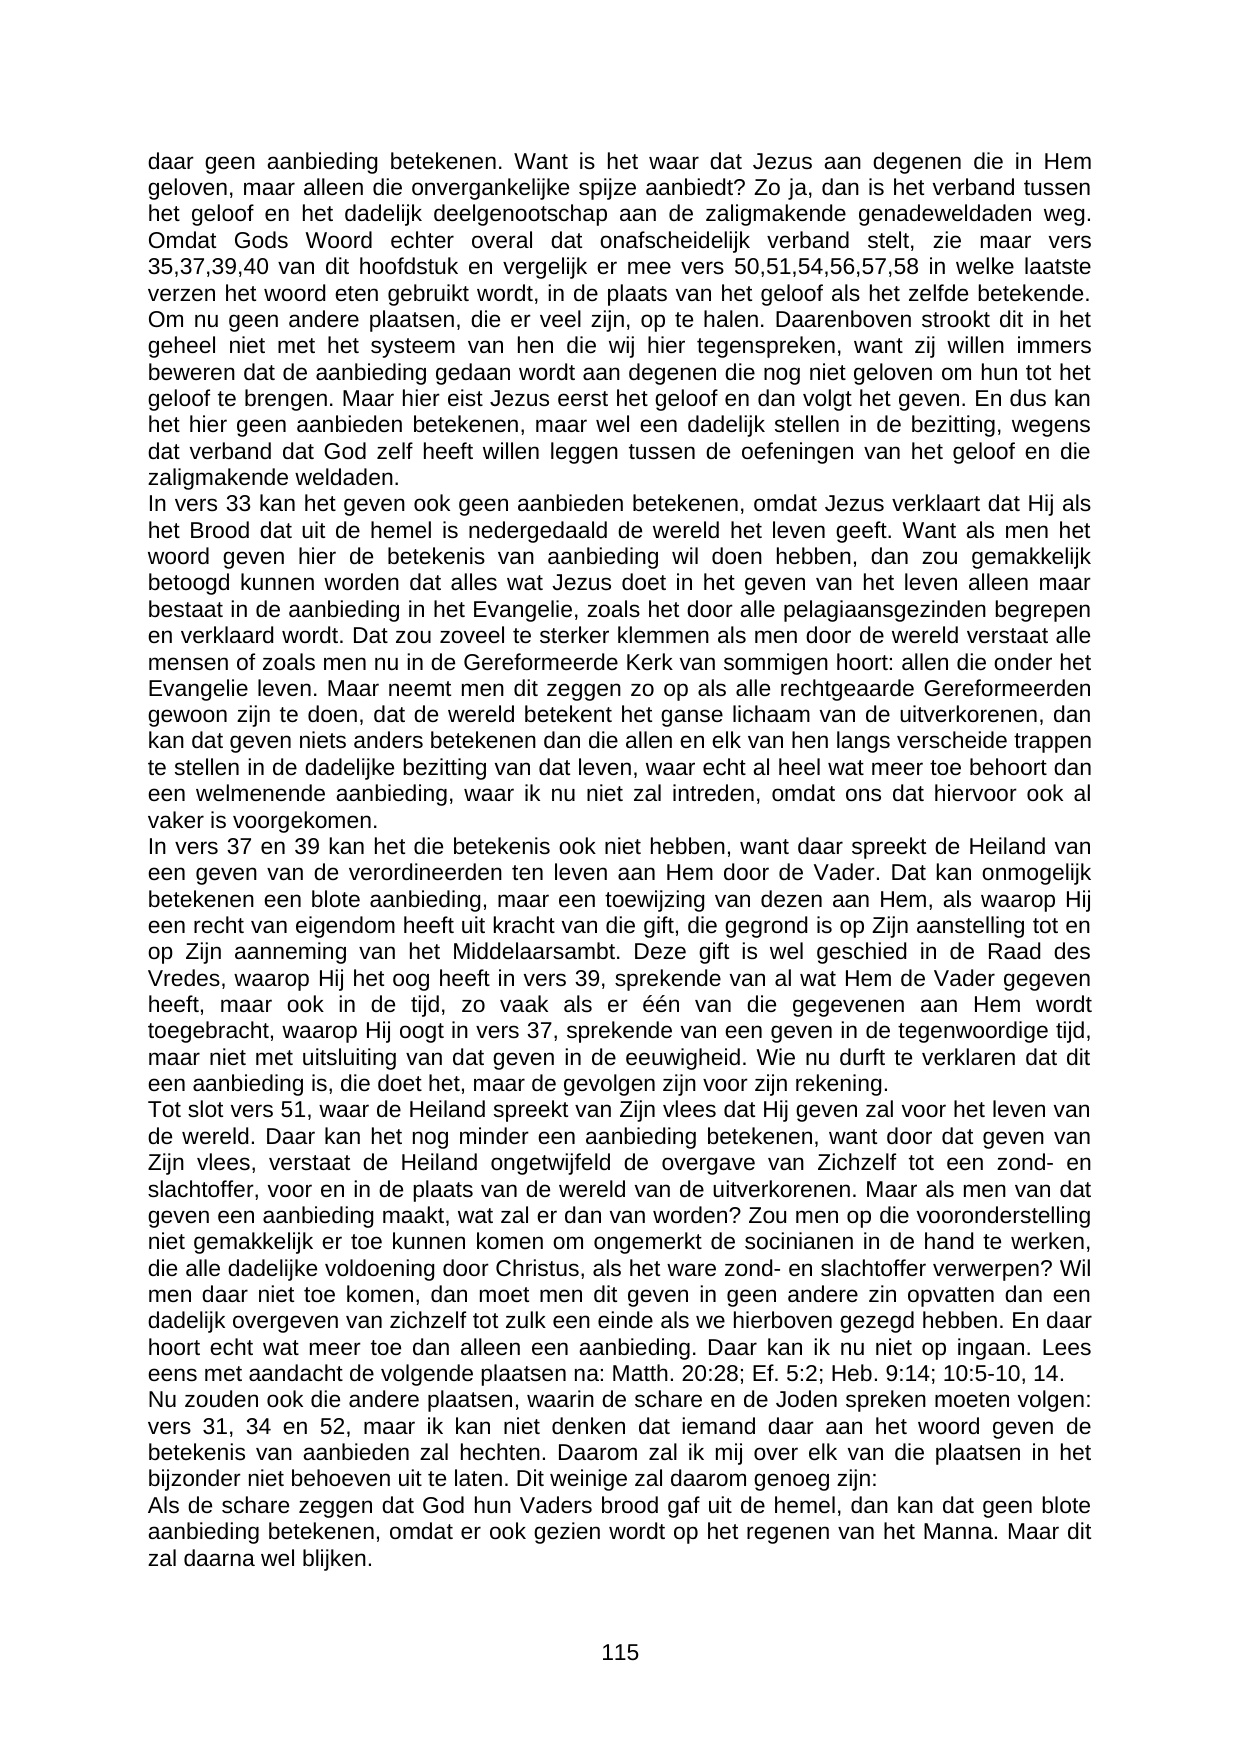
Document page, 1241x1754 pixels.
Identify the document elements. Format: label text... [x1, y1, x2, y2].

text In vers 37 en 39 kan het die betekenis ook niet hebben, want daar spreekt de Heiland van een geven van de verordineerden ten leven aan Hem door de Vader. Dat kan onmogelijk betekenen een blote aanbieding, maar een toewijzing van dezen aan Hem, als waarop Hij een recht van eigendom heeft uit kracht van die gift, die gegrond is op Zijn aanstelling tot en op Zijn aanneming van het Middelaarsambt. Deze gift is wel geschied in de Raad des Vredes, waarop Hij het oog heeft in vers 39, sprekende van al wat Hem de Vader gegeven heeft, maar ook in de tijd, zo vaak als er één van die gegevenen aan Hem wordt toegebracht, waarop Hij oogt in vers 37, sprekende van een geven in de tegenwoordige tijd, maar niet met uitsluiting van dat geven in de eeuwigheid. Wie nu durft te verklaren dat dit een aanbieding is, die doet het, maar de gevolgen zijn voor zijn rekening. [148, 833, 1092, 1096]
text Tot slot vers 51, waar de Heiland spreekt van Zijn vlees dat Hij geven zal voor het leven van de wereld. Daar kan het nog minder een aanbieding betekenen, want door dat geven van Zijn vlees, verstaat de Heiland ongetwijfeld de overgave van Zichzelf tot een zond- en slachtoffer, voor en in de plaats van de wereld van de uitverkorenen. Maar als men van dat geven een aanbieding maakt, wat zal er dan van worden? Zou men op die vooronderstelling niet gemakkelijk er toe kunnen komen om ongemerkt de socinianen in de hand te werken, die alle dadelijke voldoening door Christus, als het ware zond- en slachtoffer verwerpen? Wil men daar niet toe komen, dan moet men dit geven in geen andere zin opvatten dan een dadelijk overgeven van zichzelf tot zulk een einde als we hierboven gezegd hebben. En daar hoort echt wat meer toe dan alleen een aanbieding. Daar kan ik nu niet op ingaan. Lees eens met aandacht de volgende plaatsen na: Matth. 20:28; Ef. 5:2; Heb. 9:14; 10:5-10, 14. [148, 1096, 1092, 1386]
text Als de schare zeggen dat God hun Vaders brood gaf uit de hemel, dan kan dat geen blote aanbieding betekenen, omdat er ook gezien wordt op het regenen van het Manna. Maar dit zal daarna wel blijken. [148, 1492, 1092, 1571]
text In vers 33 kan het geven ook geen aanbieden betekenen, omdat Jezus verklaart dat Hij als het Brood dat uit de hemel is nedergedaald de wereld het leven geeft. Want als men het woord geven hier de betekenis van aanbieding wil doen hebben, dan zou gemakkelijk betoogd kunnen worden dat alles wat Jezus doet in het geven van het leven alleen maar bestaat in de aanbieding in het Evangelie, zoals het door alle pelagiaansgezinden begrepen en verklaard wordt. Dat zou zoveel te sterker klemmen als men door de wereld verstaat alle mensen of zoals men nu in de Gereformeerde Kerk van sommigen hoort: allen die onder het Evangelie leven. Maar neemt men dit zeggen zo op als alle rechtgeaarde Gereformeerden gewoon zijn te doen, dat de wereld betekent het ganse lichaam van de uitverkorenen, dan kan dat geven niets anders betekenen dan die allen en elk van hen langs verscheide trappen te stellen in de dadelijke bezitting van dat leven, waar echt al heel wat meer toe behoort dan een welmenende aanbieding, waar ik nu niet zal intreden, omdat ons dat hiervoor ook al vaker is voorgekomen. [148, 490, 1092, 833]
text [148, 148, 1092, 490]
text Nu zouden ook die andere plaatsen, waarin de schare en de Joden spreken moeten volgen: vers 31, 34 en 52, maar ik kan niet denken dat iemand daar aan het woord geven de betekenis van aanbieden zal hechten. Daarom zal ik mij over elk van die plaatsen in het bijzonder niet behoeven uit te laten. Dit weinige zal daarom genoeg zijn: [148, 1386, 1092, 1492]
